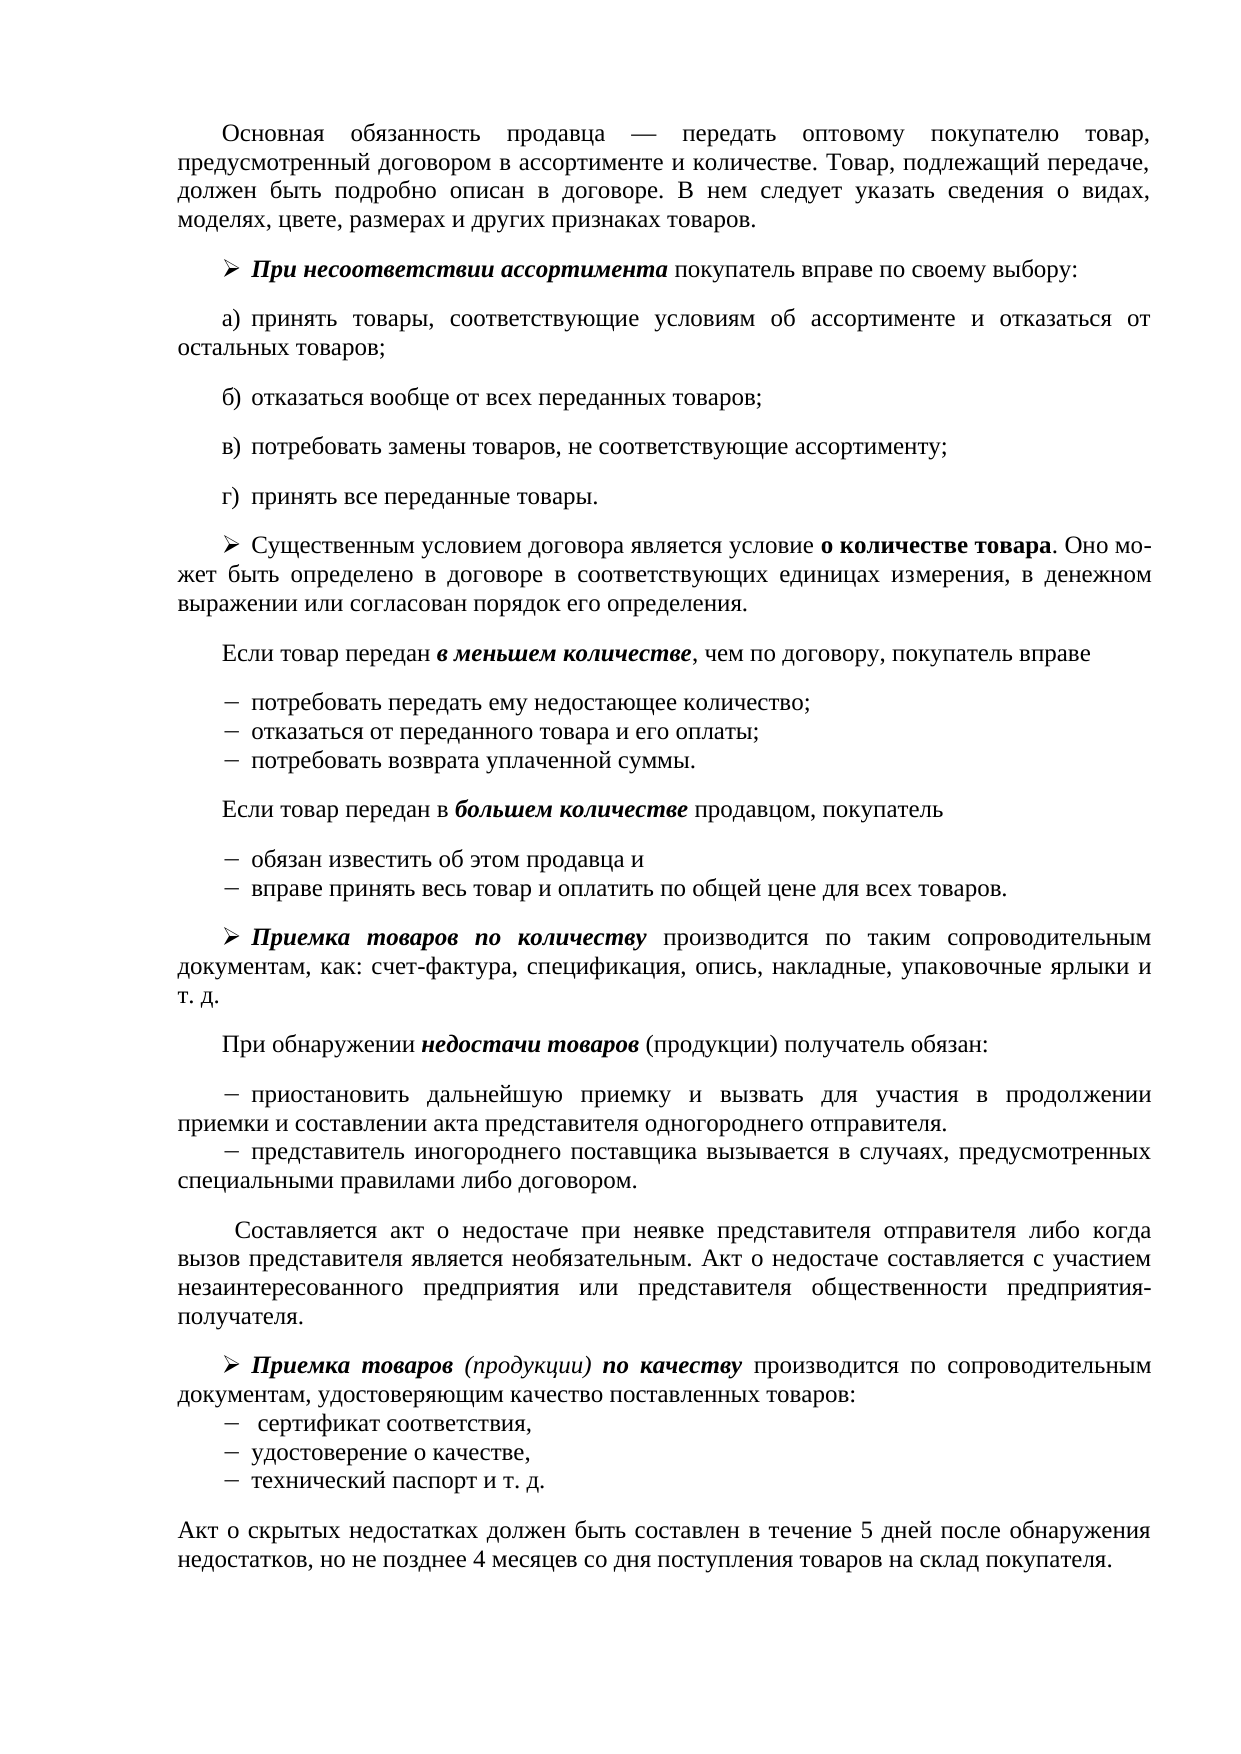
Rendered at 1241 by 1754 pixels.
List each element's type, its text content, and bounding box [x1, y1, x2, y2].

list сертификат соответствия, [177, 1408, 1152, 1437]
list потребовать возврата уплаченной суммы. [177, 745, 1152, 773]
list вправе принять весь товар и оплатить по общей цене для всех товаров. [177, 873, 1152, 901]
list Приемка товаров по количеству производится по таким сопроводительным документам, как: счет-фактура, спецификация, опись, накладные, упаковочные ярлыки и т. д. [177, 922, 1152, 1008]
text г) принять все переданные товары. [177, 481, 1152, 510]
text Если товар передан в меньшем количестве, чем по договору, покупатель вправе [177, 638, 1152, 666]
text а) принять товары, соответствующие условиям об ассортименте и отказаться от остальных товаров; [177, 303, 1151, 361]
text При обнаружении недостачи товаров (продукции) получатель обязан: [177, 1029, 1152, 1058]
list отказаться от переданного товара и его оплаты; [177, 716, 1152, 745]
list Существенным условием договора является условие о количестве товара. Оно может быть определено в договоре в соответствующих единицах измерения, в денежном выражении или согласован порядок его определения. [177, 531, 1152, 617]
text б) отказаться вообще от всех переданных товаров; [177, 382, 1152, 411]
list представитель иногороднего поставщика вызывается в случаях, предусмотренных специальными правилами либо договором. [177, 1136, 1152, 1194]
list При несоответствии ассортимента покупатель вправе по своему выбору: [177, 254, 1150, 283]
text Составляется акт о недостаче при неявке представителя отправителя либо когда вызов представителя является необязательным. Акт о недостаче составляется с участием незаинтересованного предприятия или представителя общественности предприятия-получателя. [177, 1215, 1152, 1330]
list приостановить дальнейшую приемку и вызвать для участия в продолжении приемки и составлении акта представителя одногороднего отправителя. [177, 1079, 1152, 1136]
list потребовать передать ему недостающее количество; [177, 687, 1152, 716]
list технический паспорт и т. д. [177, 1466, 1152, 1494]
list удостоверение о качестве, [177, 1437, 1152, 1466]
text Если товар передан в большем количестве продавцом, покупатель [177, 794, 1152, 823]
text Основная обязанность продавца — передать оптовому покупателю товар, предусмотренный договором в ассортименте и количестве. Товар, подлежащий передаче, должен быть подробно описан в договоре. В нем следует указать сведения о видах, моделях, цвете, размерах и других признаках товаров. [177, 118, 1150, 233]
text Акт о скрытых недостатках должен быть составлен в течение 5 дней после обнаружения недостатков, но не позднее 4 месяцев со дня поступления товаров на склад покупателя. [177, 1515, 1152, 1573]
text в) потребовать замены товаров, не соответствующие ассортименту; [177, 431, 1151, 460]
list Приемка товаров (продукции) по качеству производится по сопроводительным документам, удостоверяющим качество поставленных товаров: [177, 1351, 1152, 1408]
list обязан известить об этом продавца и [177, 844, 1152, 873]
